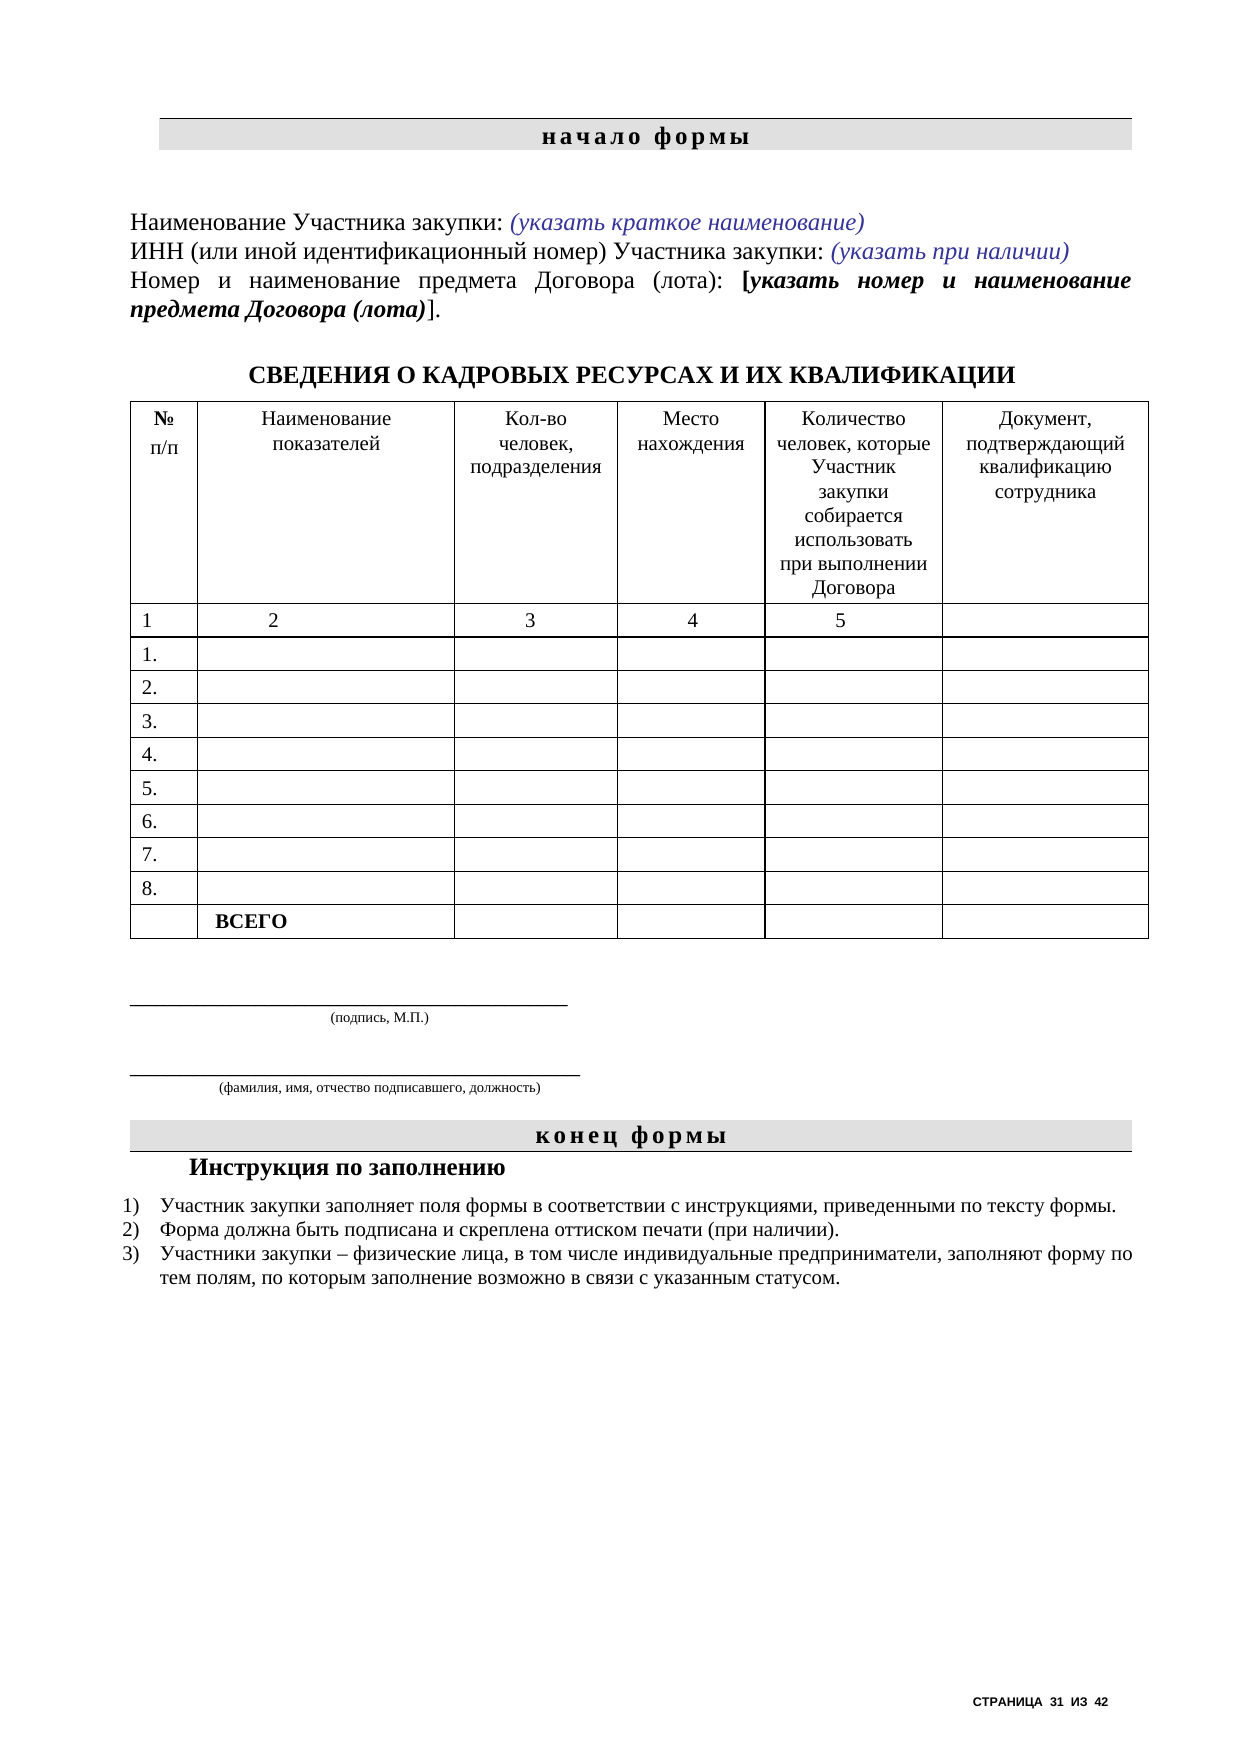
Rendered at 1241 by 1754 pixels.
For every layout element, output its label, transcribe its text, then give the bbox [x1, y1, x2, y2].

table_cell [618, 704, 764, 737]
table_cell [455, 805, 617, 837]
table_cell [943, 671, 1148, 703]
table_cell [943, 604, 1148, 636]
text Инструкция по заполнению [130, 1152, 1134, 1180]
table_cell [618, 905, 764, 937]
table_cell [455, 638, 617, 670]
table_cell [766, 838, 942, 871]
text ___________________________________ [130, 980, 629, 1008]
table_cell [455, 872, 617, 904]
table_cell [131, 704, 197, 737]
table_header Наименование показателей [198, 402, 454, 603]
table_cell 1 [131, 604, 197, 636]
table_cell [943, 771, 1148, 804]
table_cell [766, 738, 942, 770]
table_cell [198, 638, 454, 670]
text конец формы [130, 1120, 1132, 1151]
table_cell [943, 872, 1148, 904]
table_cell 5 [766, 604, 942, 636]
table_cell [618, 838, 764, 871]
table_header Кол-во человек, подразделения [455, 402, 617, 603]
table_cell [455, 838, 617, 871]
table_cell [131, 805, 197, 837]
text (подпись, М.П.) [130, 1008, 629, 1037]
list Форма должна быть подписана и скреплена оттиском печати (при наличии). [122, 1217, 1134, 1241]
table_cell [618, 771, 764, 804]
table_cell [198, 704, 454, 737]
table_cell ВСЕГО [198, 905, 454, 937]
table_cell [943, 905, 1148, 937]
table_header Документ, подтверждающий квалификацию сотрудника [943, 402, 1148, 603]
table_cell 2 [198, 604, 454, 636]
table_cell [766, 872, 942, 904]
table_cell [766, 905, 942, 937]
table_header № п/п [131, 402, 197, 603]
table_cell [943, 738, 1148, 770]
text Наименование Участника закупки: (указать краткое наименование) [130, 207, 1134, 236]
table_cell [198, 872, 454, 904]
table_cell [455, 704, 617, 737]
table_cell [618, 805, 764, 837]
table_cell [455, 738, 617, 770]
table_cell [766, 704, 942, 737]
table_cell [618, 671, 764, 703]
table_header Место нахождения [618, 402, 764, 603]
table_cell [131, 905, 197, 937]
table_cell [618, 638, 764, 670]
table_cell [943, 638, 1148, 670]
table_cell 4 [618, 604, 764, 636]
table_cell [198, 738, 454, 770]
table_cell [455, 905, 617, 937]
table_cell 3 [455, 604, 617, 636]
table_cell [943, 704, 1148, 737]
table_cell [943, 838, 1148, 871]
text ____________________________________ [130, 1050, 629, 1078]
text Номер и наименование предмета Договора (лота): [указать номер и наименование предмета Договора (лота)]. [130, 265, 1134, 322]
table_cell [198, 805, 454, 837]
table_cell [766, 805, 942, 837]
table_cell [455, 671, 617, 703]
table_cell [766, 671, 942, 703]
table_cell [131, 771, 197, 804]
list Участник закупки заполняет поля формы в соответствии с инструкциями, приведенными по тексту формы. [122, 1193, 1134, 1217]
table_header Количество человек, которые Участник закупки собирается использовать при выполнении Договора [766, 402, 942, 603]
table_cell [766, 638, 942, 670]
table_cell [618, 872, 764, 904]
text начало формы [159, 119, 1132, 150]
list Участники закупки – физические лица, в том числе индивидуальные предприниматели, заполняют форму по тем полям, по которым заполнение возможно в связи с указанным статусом. [122, 1241, 1134, 1289]
table_cell [131, 738, 197, 770]
text ИНН (или иной идентификационный номер) Участника закупки: (указать при наличии) [130, 236, 1134, 265]
text Сведения о кадровых ресурсах и ИХ КВАЛИФИКАЦИИ [130, 360, 1134, 389]
text (фамилия, имя, отчество подписавшего, должность) [130, 1078, 629, 1107]
table_cell [766, 771, 942, 804]
table_cell [131, 671, 197, 703]
table_cell [198, 771, 454, 804]
table_cell [198, 671, 454, 703]
table_cell [131, 872, 197, 904]
table_cell [131, 838, 197, 871]
table_cell [943, 805, 1148, 837]
table_cell [618, 738, 764, 770]
table_cell [131, 638, 197, 670]
table_cell [198, 838, 454, 871]
table_cell [455, 771, 617, 804]
